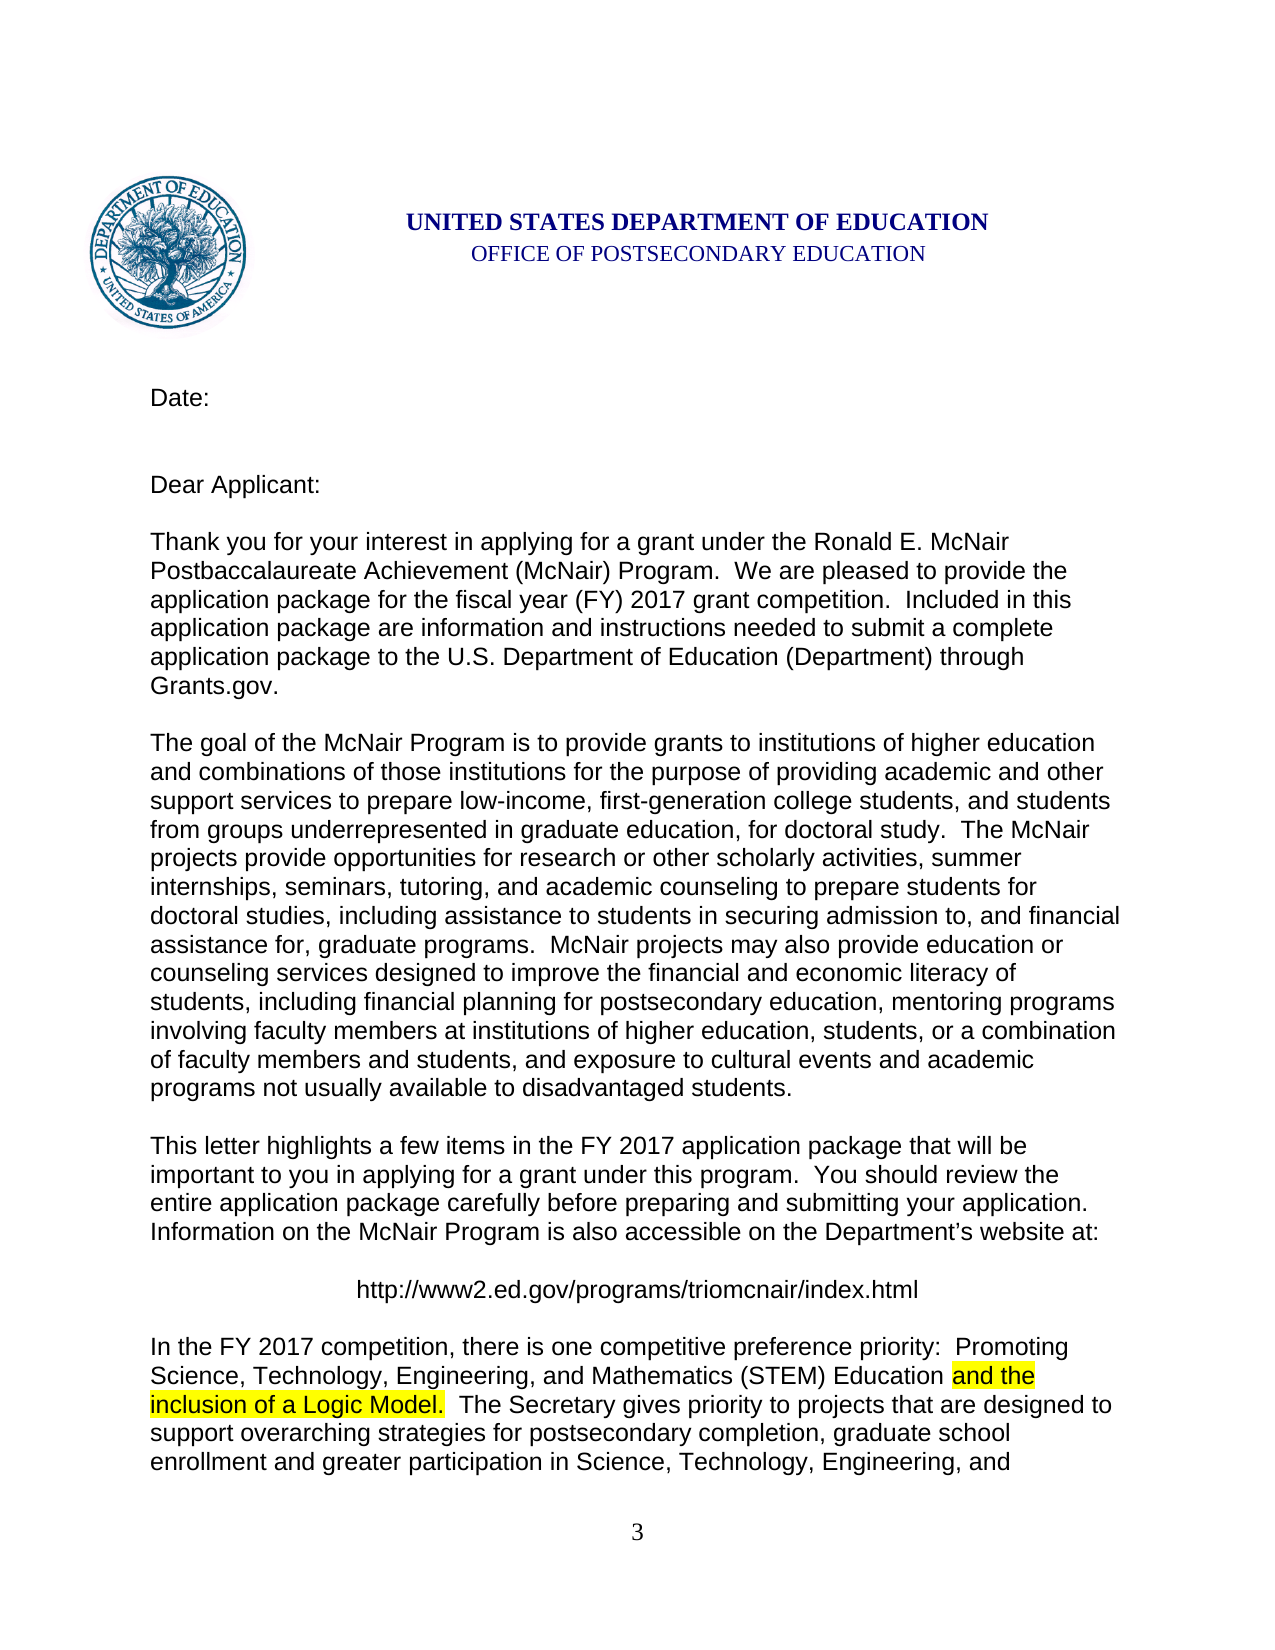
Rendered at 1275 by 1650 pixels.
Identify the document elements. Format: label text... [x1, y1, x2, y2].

picture [180, 236, 223, 241]
picture [165, 236, 176, 241]
text Date: [150, 383, 1125, 412]
text This letter highlights a few items in the FY 2017 application package that will be important to you in applying for a grant under this program. You should review the entire application package carefully before preparing and submitting your application. Information on the McNair Program is also accessible on the Department’s website at: [150, 1131, 1125, 1246]
picture [115, 199, 135, 212]
text The goal of the McNair Program is to provide grants to institutions of higher education and combinations of those institutions for the purpose of providing academic and other support services to prepare low-income, first-generation college students, and students from groups underrepresented in graduate education, for doctoral study. The McNair projects provide opportunities for research or other scholarly activities, summer internships, seminars, tutoring, and academic counseling to prepare students for doctoral studies, including assistance to students in securing admission to, and financial assistance for, graduate programs. McNair projects may also provide education or counseling services designed to improve the financial and economic literacy of students, including financial planning for postsecondary education, mentoring programs involving faculty members at institutions of higher education, students, or a combination of faculty members and students, and exposure to cultural events and academic programs not usually available to disadvantaged students. [150, 728, 1125, 1102]
picture [154, 267, 223, 300]
text Thank you for your interest in applying for a grant under the Ronald E. McNair Postbaccalaureate Achievement (McNair) Program. We are pleased to provide the application package for the fiscal year (FY) 2017 grant competition. Included in this application package are information and instructions needed to submit a complete application package to the U.S. Department of Education (Department) through Grants.gov. [150, 527, 1125, 699]
text UNITED STATES DEPARTMENT OF EDUCATION [150, 207, 1125, 236]
text http://www2.ed.gov/programs/triomcnair/index.html [150, 1274, 1125, 1303]
text OFFICE OF POSTSECONDARY EDUCATION [150, 241, 1125, 267]
picture [83, 170, 255, 340]
picture [119, 179, 216, 207]
text Dear Applicant: [150, 469, 1125, 498]
picture [245, 236, 254, 241]
picture [211, 198, 226, 207]
picture [154, 197, 188, 207]
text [150, 1332, 1125, 1476]
